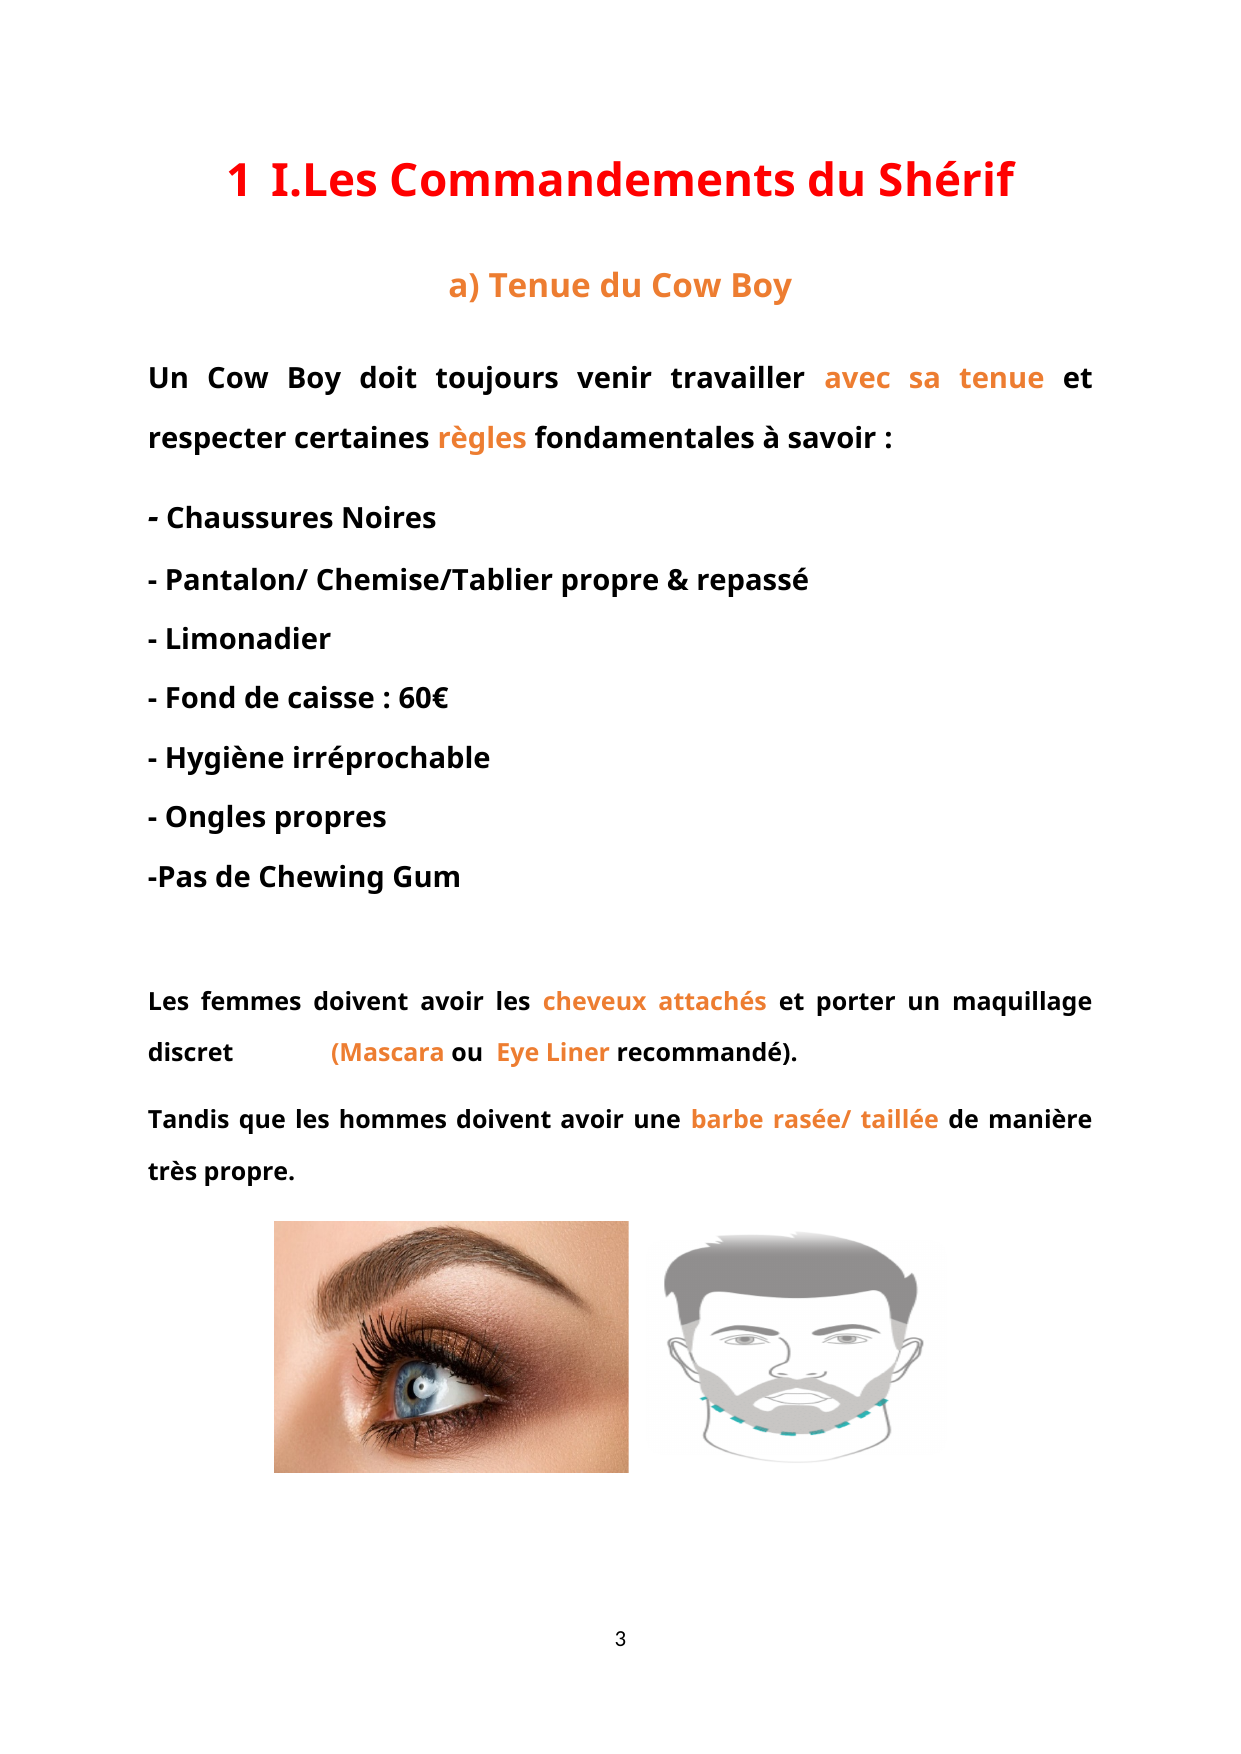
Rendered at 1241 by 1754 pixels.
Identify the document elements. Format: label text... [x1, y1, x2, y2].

picture [274, 1221, 629, 1473]
subtitle a) Tenue du Cow Boy [148, 262, 1093, 307]
text - Chaussures Noires [148, 493, 1093, 539]
text -Pas de Chewing Gum [148, 856, 1093, 896]
text Un Cow Boy doit toujours venir travailler avec sa tenue et respecter certaines règles fondamentales à savoir : [148, 358, 1093, 457]
text - Pantalon/ Chemise/Tablier propre & repassé [148, 559, 1093, 598]
text - Hygiène irréprochable [148, 737, 1093, 777]
text Tandis que les hommes doivent avoir une barbe rasée/ taillée de manière très propre. [148, 1102, 1093, 1187]
text - Fond de caisse : 60€ [148, 678, 1093, 717]
text Les femmes doivent avoir les cheveux attachés et porter un maquillage discret (Mascara ou Eye Liner recommandé). [148, 983, 1093, 1068]
picture [657, 1251, 936, 1444]
subtitle I.Les Commandements du Shérif [148, 148, 1093, 210]
text - Limonadier [148, 618, 1093, 658]
text - Ongles propres [148, 797, 1093, 836]
